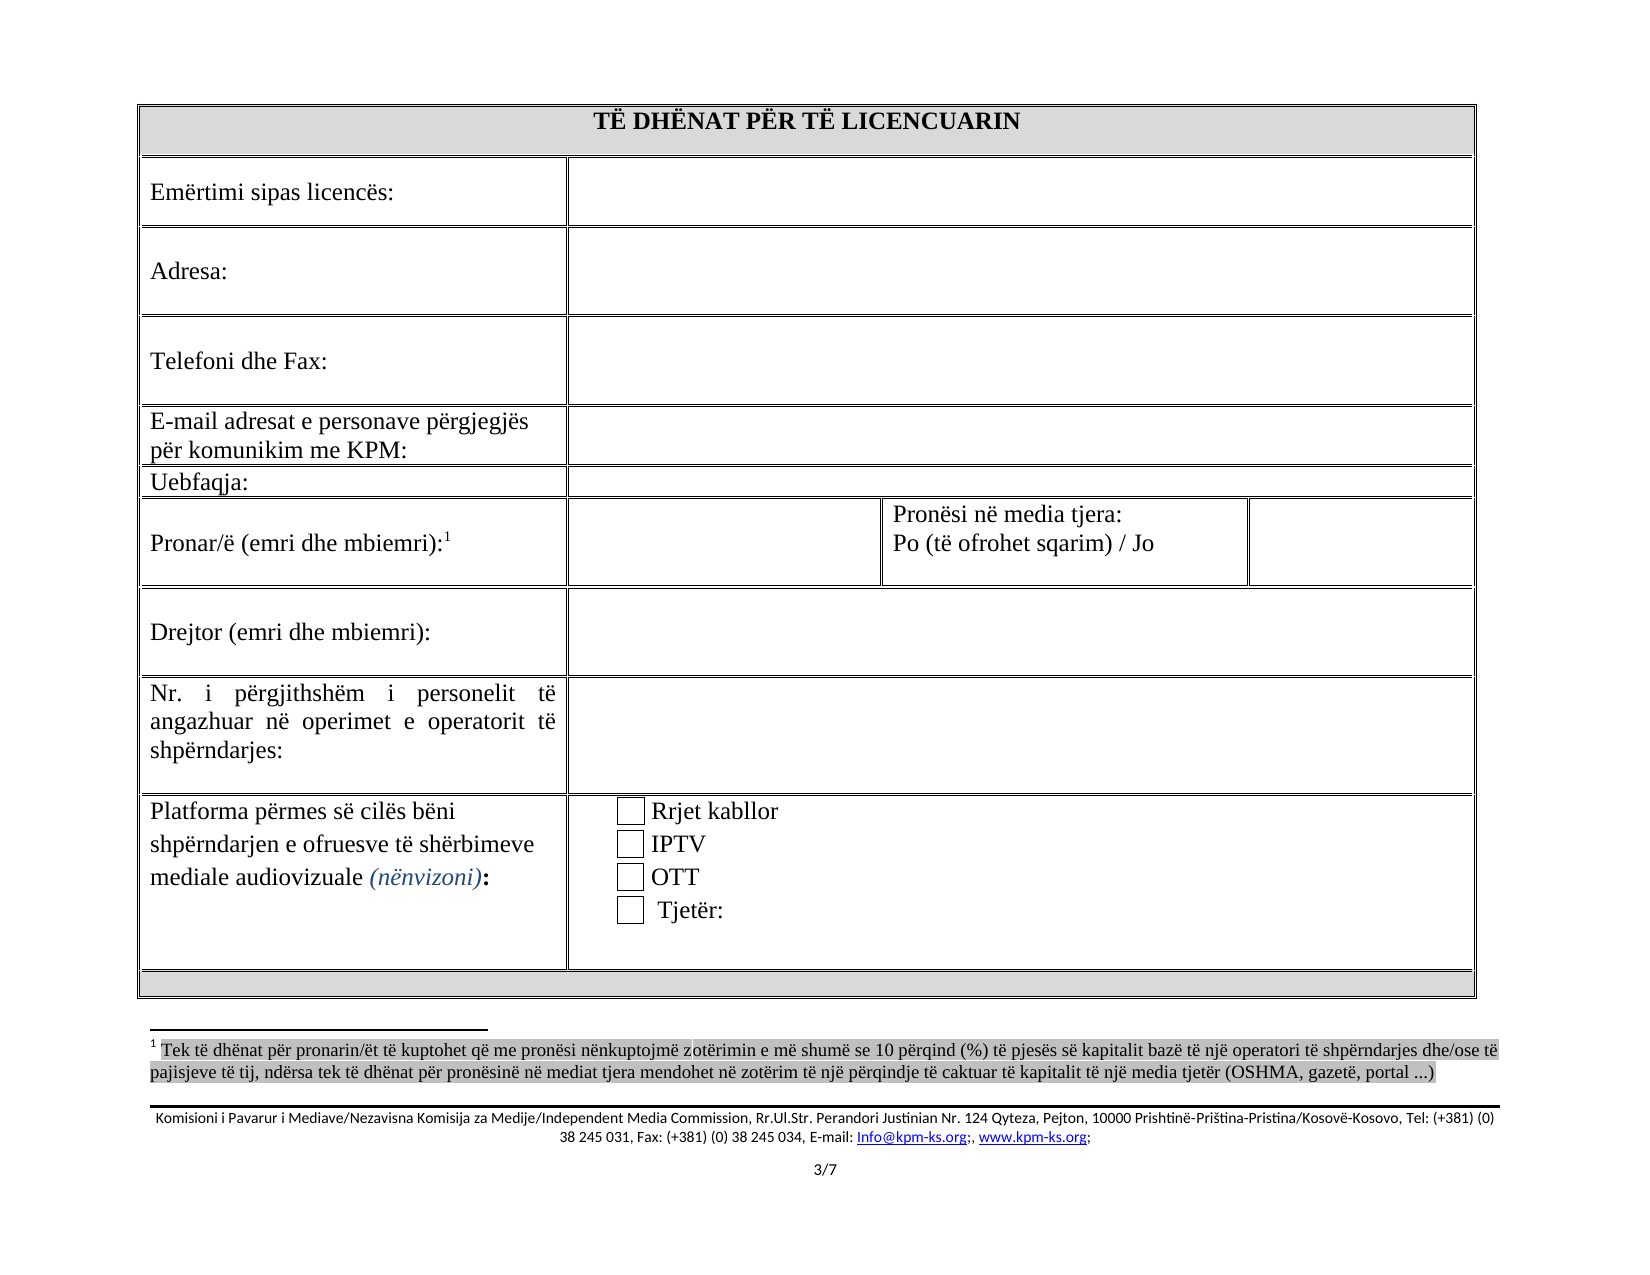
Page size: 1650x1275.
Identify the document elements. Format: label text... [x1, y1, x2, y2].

table_cell [568, 585, 1475, 675]
table_cell [569, 225, 1474, 314]
table_cell Pronar/ë (emri dhe mbiemri): [139, 496, 567, 585]
table_cell Nr. i përgjithshëm i personelit të angazhuar në operimet e operatorit të shpërndarjes: [140, 675, 566, 793]
table_cell [1248, 496, 1475, 585]
table_cell Drejtor (emri dhe mbiemri): [139, 585, 567, 675]
table_cell [569, 675, 1474, 793]
table_cell Uebfaqja: [139, 464, 567, 496]
table_cell [569, 499, 880, 585]
table_cell [569, 404, 1474, 464]
table_cell [569, 155, 1474, 225]
table_cell Telefoni dhe Fax: [139, 314, 567, 403]
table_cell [139, 969, 1475, 996]
table_cell Emërtimi sipas licencës: [140, 155, 566, 225]
table_cell E-mail adresat e personave përgjegjës për komunikim me KPM: [140, 404, 566, 464]
table_cell Rrjet kabllor IPTV OTT Tjetër: [568, 793, 1475, 969]
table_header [140, 107, 1474, 154]
table_cell Pronësi në media tjera: Po (të ofrohet sqarim) / Jo [883, 499, 1247, 585]
table_cell Platforma përmes së cilës bëni shpërndarjen e ofruesve të shërbimeve mediale audiovizuale (nënvizoni): [139, 793, 567, 969]
table_cell [568, 314, 1475, 403]
table_cell Adresa: [140, 225, 566, 314]
table_cell [568, 464, 1475, 496]
